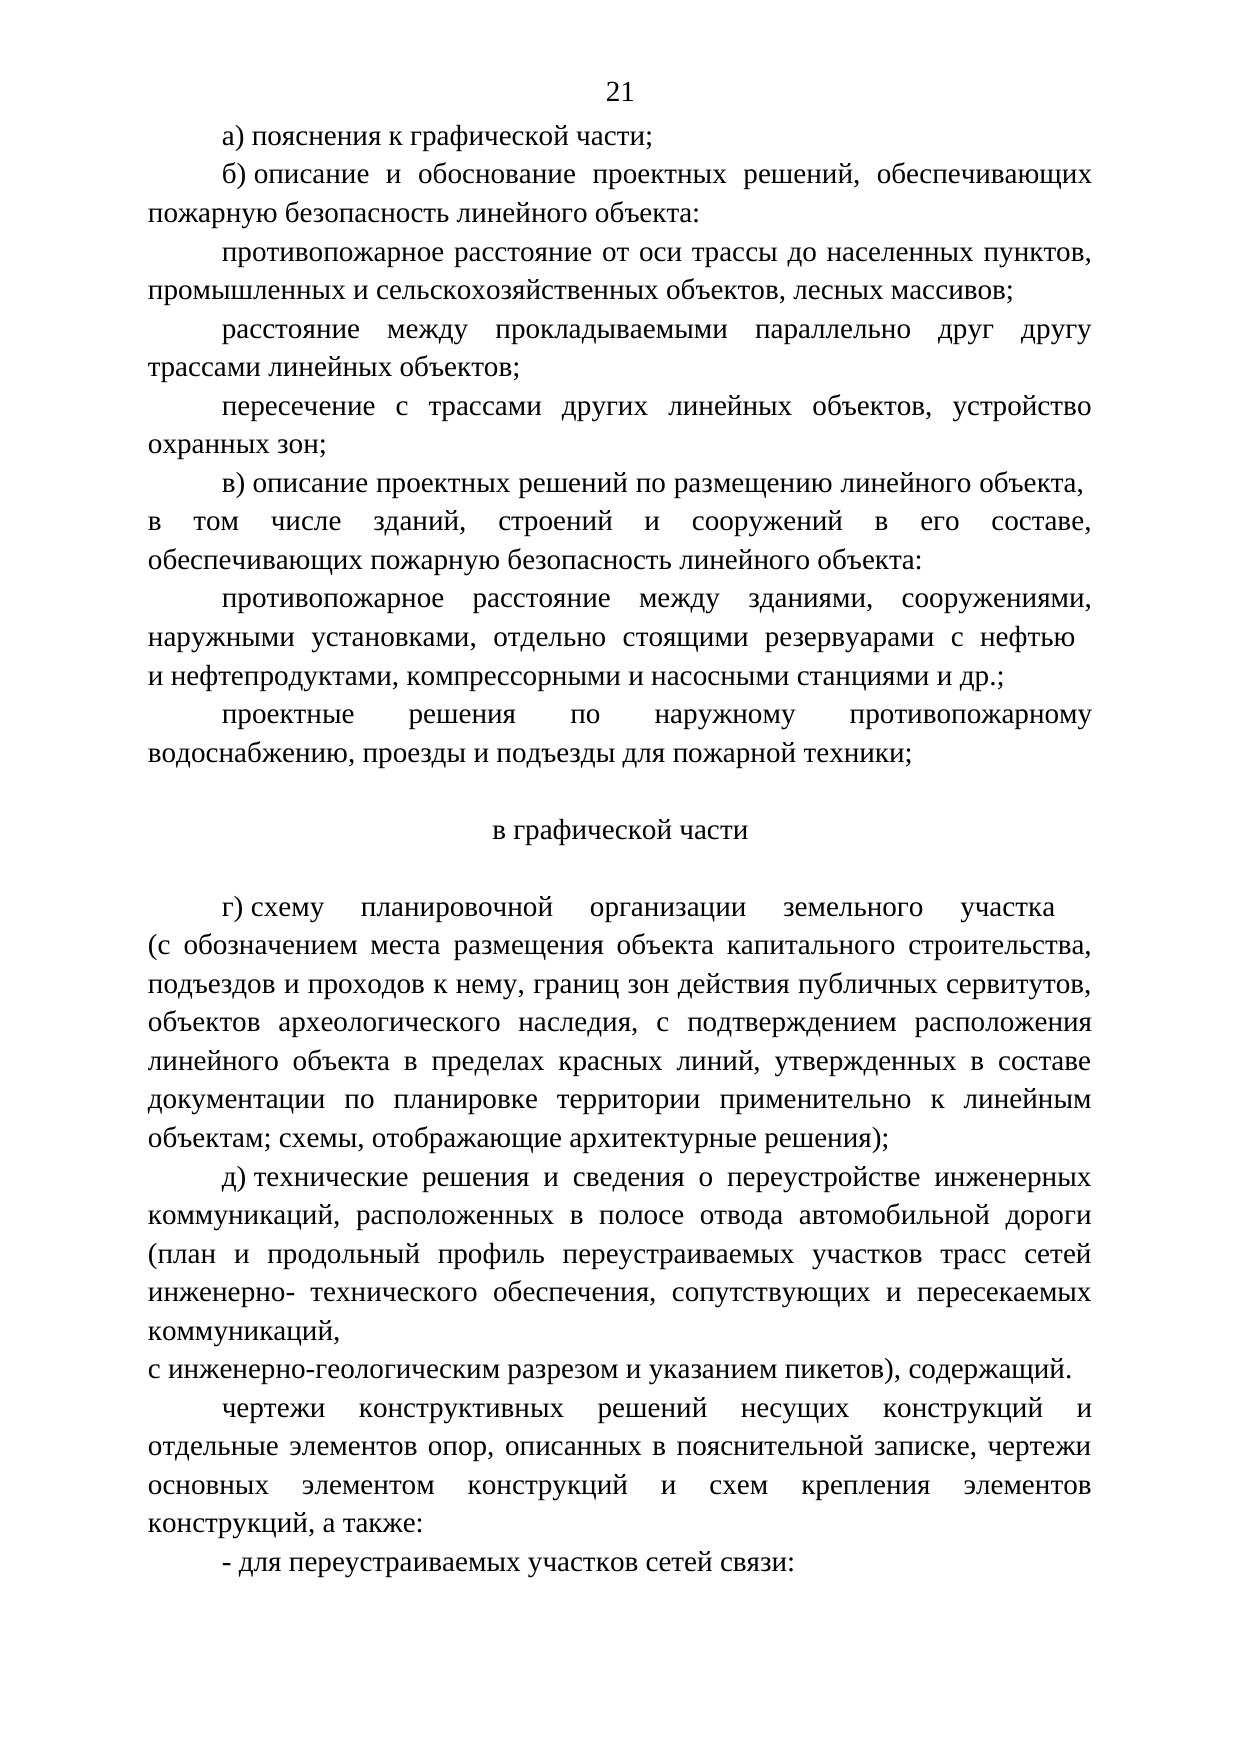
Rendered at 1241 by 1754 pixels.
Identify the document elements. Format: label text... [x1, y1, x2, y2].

text в графической части [148, 812, 1092, 845]
list проектные решения по наружному противопожарному водоснабжению, проезды и подъезды для пожарной техники; [148, 696, 1092, 768]
list г) схему планировочной организации земельного участка (с обозначением места размещения объекта капитального строительства, подъездов и проходов к нему, границ зон действия публичных сервитутов, объектов археологического наследия, с подтверждением расположения линейного объекта в пределах красных линий, утвержденных в составе документации по планировке территории применительно к линейным объектам; схемы, отображающие архитектурные решения); [148, 889, 1092, 1154]
list противопожарное расстояние от оси трассы до населенных пунктов, промышленных и сельскохозяйственных объектов, лесных массивов; [148, 234, 1092, 306]
list - для переустраиваемых участков сетей связи: [148, 1544, 1092, 1578]
list д) технические решения и сведения о переустройстве инженерных коммуникаций, расположенных в полосе отвода автомобильной дороги (план и продольный профиль переустраиваемых участков трасс сетей инженерно- технического обеспечения, сопутствующих и пересекаемых коммуникаций, с инженерно-геологическим разрезом и указанием пикетов), содержащий. [148, 1159, 1092, 1385]
list чертежи конструктивных решений несущих конструкций и отдельные элементов опор, описанных в пояснительной записке, чертежи основных элементом конструкций и схем крепления элементов конструкций, а также: [148, 1390, 1092, 1539]
list в) описание проектных решений по размещению линейного объекта, в том числе зданий, строений и сооружений в его составе, обеспечивающих пожарную безопасность линейного объекта: [148, 465, 1092, 576]
list б) описание и обоснование проектных решений, обеспечивающих пожарную безопасность линейного объекта: [148, 157, 1092, 229]
list противопожарное расстояние между зданиями, сооружениями, наружными установками, отдельно стоящими резервуарами с нефтью и нефтепродуктами, компрессорными и насосными станциями и др.; [148, 581, 1092, 691]
list расстояние между прокладываемыми параллельно друг другу трассами линейных объектов; [148, 311, 1092, 383]
list пересечение с трассами других линейных объектов, устройство охранных зон; [148, 388, 1092, 460]
list а) пояснения к графической части; [148, 118, 1092, 152]
